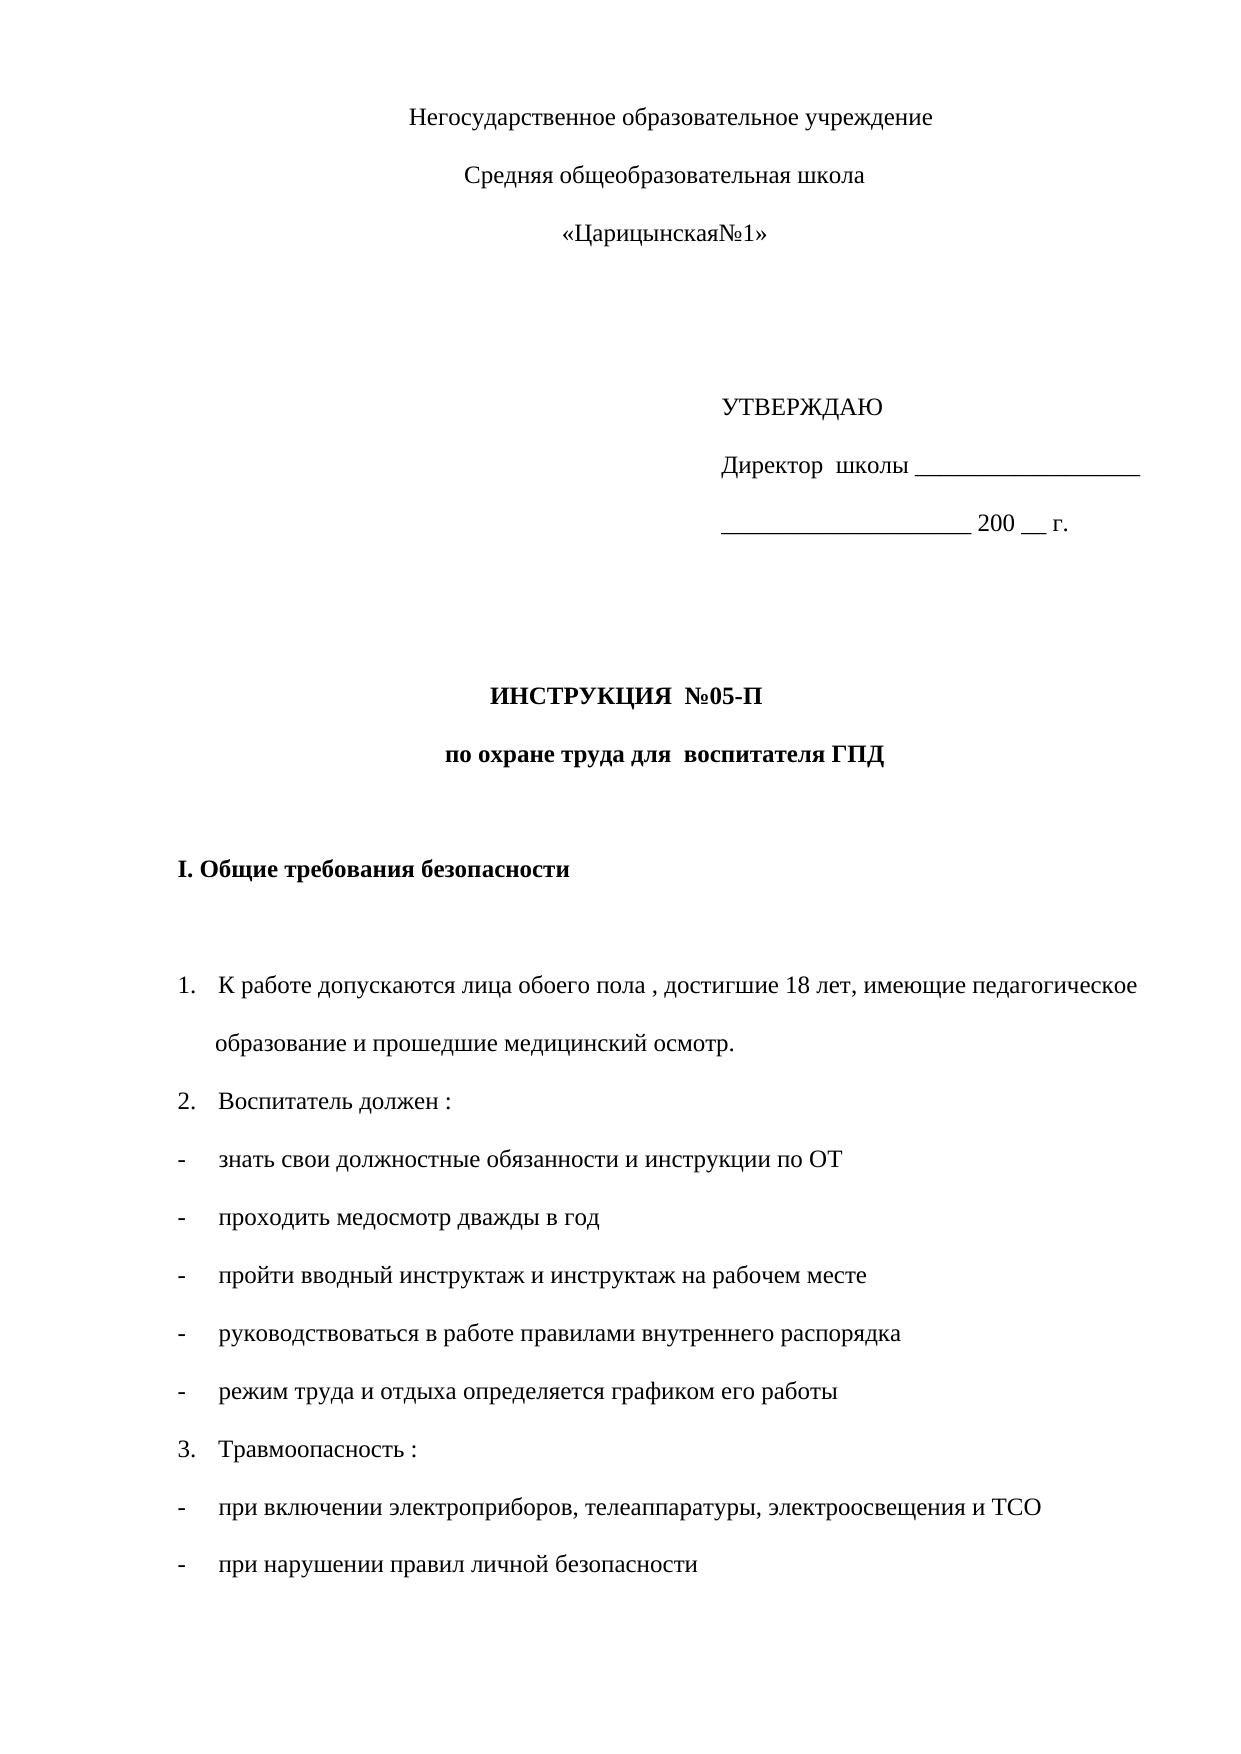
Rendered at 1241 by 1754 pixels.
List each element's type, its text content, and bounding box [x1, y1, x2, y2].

text по охране труда для воспитателя ГПД [177, 739, 1152, 768]
text ИНСТРУКЦИЯ №05-П [177, 681, 1152, 710]
text - пройти вводный инструктаж и инструктаж на рабочем месте [177, 1260, 1152, 1289]
text УТВЕРЖДАЮ [177, 392, 1152, 421]
text - при включении электроприборов, телеаппаратуры, электроосвещения и ТСО [177, 1492, 1152, 1520]
text Средняя общеобразовательная школа [177, 160, 1152, 189]
text - режим труда и отдыха определяется графиком его работы [177, 1376, 1152, 1404]
text Директор школы __________________ [177, 450, 1152, 478]
text - при нарушении правил личной безопасности [177, 1549, 1152, 1578]
text Негосударственное образовательное учреждение [177, 102, 1152, 131]
text «Царицынская№1» [177, 218, 1152, 247]
text - проходить медосмотр дважды в год [177, 1202, 1152, 1231]
text 1. К работе допускаются лица обоего пола , достигшие 18 лет, имеющие педагогическое [177, 970, 1152, 999]
text 3. Травмоопасность : [177, 1434, 1152, 1462]
text 2. Воспитатель должен : [177, 1086, 1152, 1115]
text I. Общие требования безопасности [177, 854, 1152, 883]
text - руководствоваться в работе правилами внутреннего распорядка [177, 1318, 1152, 1347]
text - знать свои должностные обязанности и инструкции по ОТ [177, 1144, 1152, 1173]
text ____________________ 200 __ г. [177, 508, 1152, 536]
text образование и прошедшие медицинский осмотр. [215, 1028, 1152, 1057]
